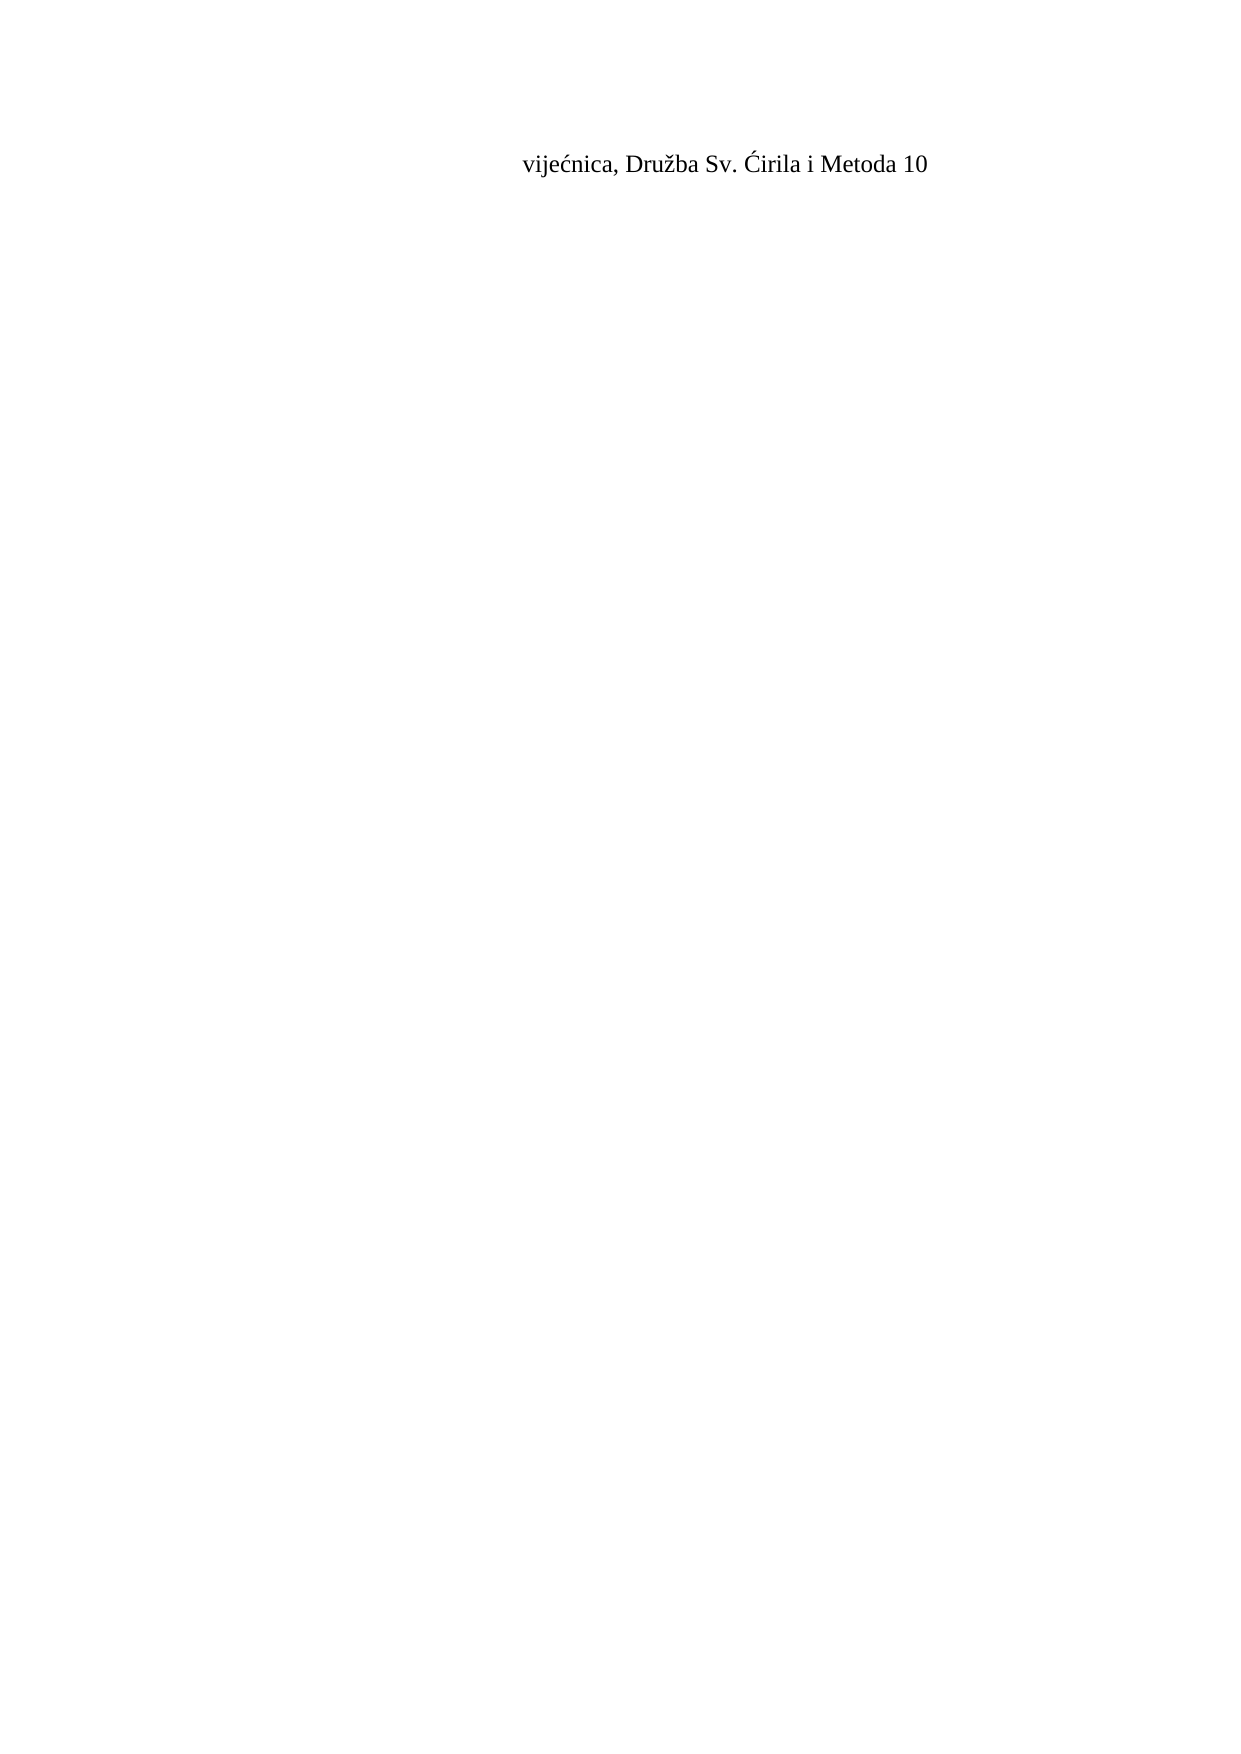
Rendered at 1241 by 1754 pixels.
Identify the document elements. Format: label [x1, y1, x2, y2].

table_cell [521, 148, 1013, 179]
